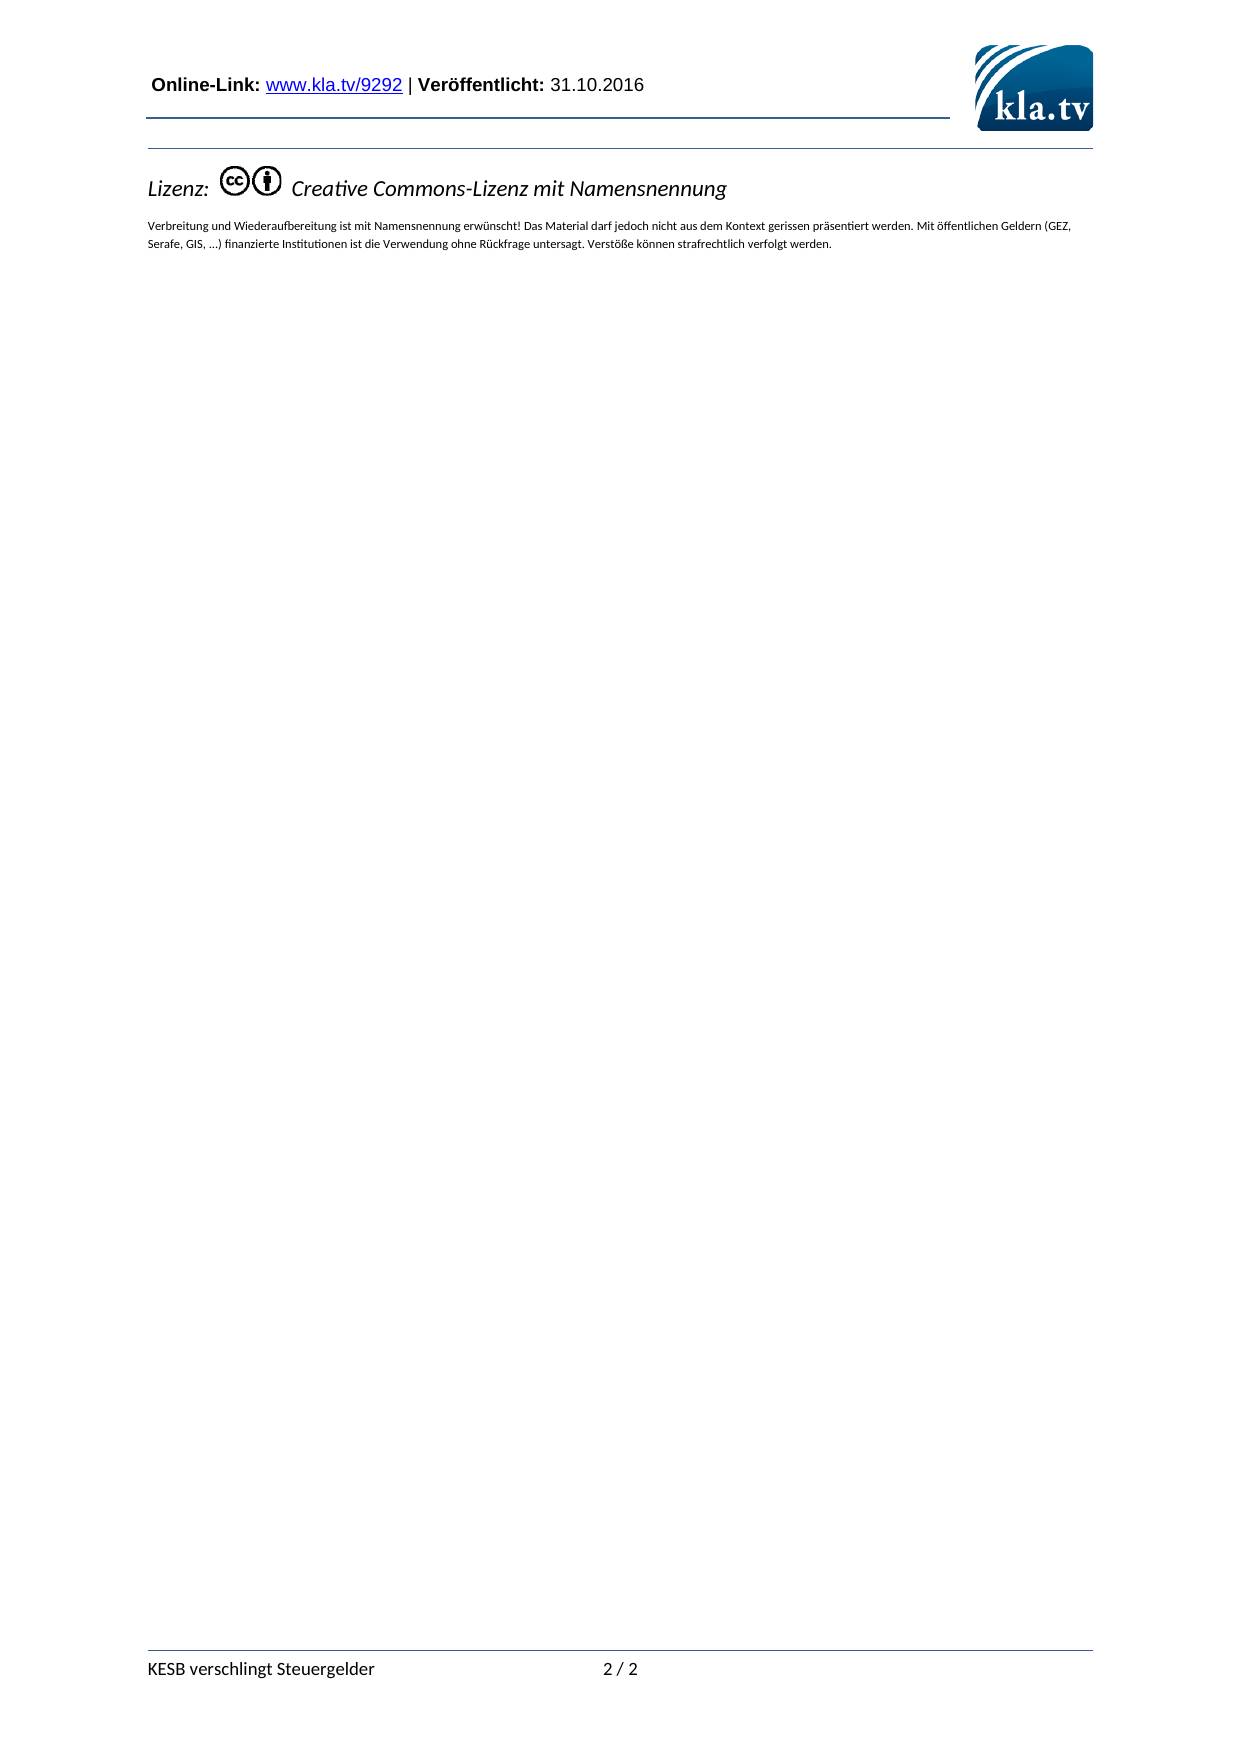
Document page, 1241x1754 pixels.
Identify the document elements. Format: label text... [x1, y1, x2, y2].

text Lizenz: Creative Commons-Lizenz mit Namensnennung [148, 149, 1093, 202]
text Verbreitung und Wiederaufbereitung ist mit Namensnennung erwünscht! Das Material darf jedoch nicht aus dem Kontext gerissen präsentiert werden. Mit öffentlichen Geldern (GEZ, Serafe, GIS, ...) finanzierte Institutionen ist die Verwendung ohne Rückfrage untersagt. Verstöße können strafrechtlich verfolgt werden. [148, 218, 1093, 251]
